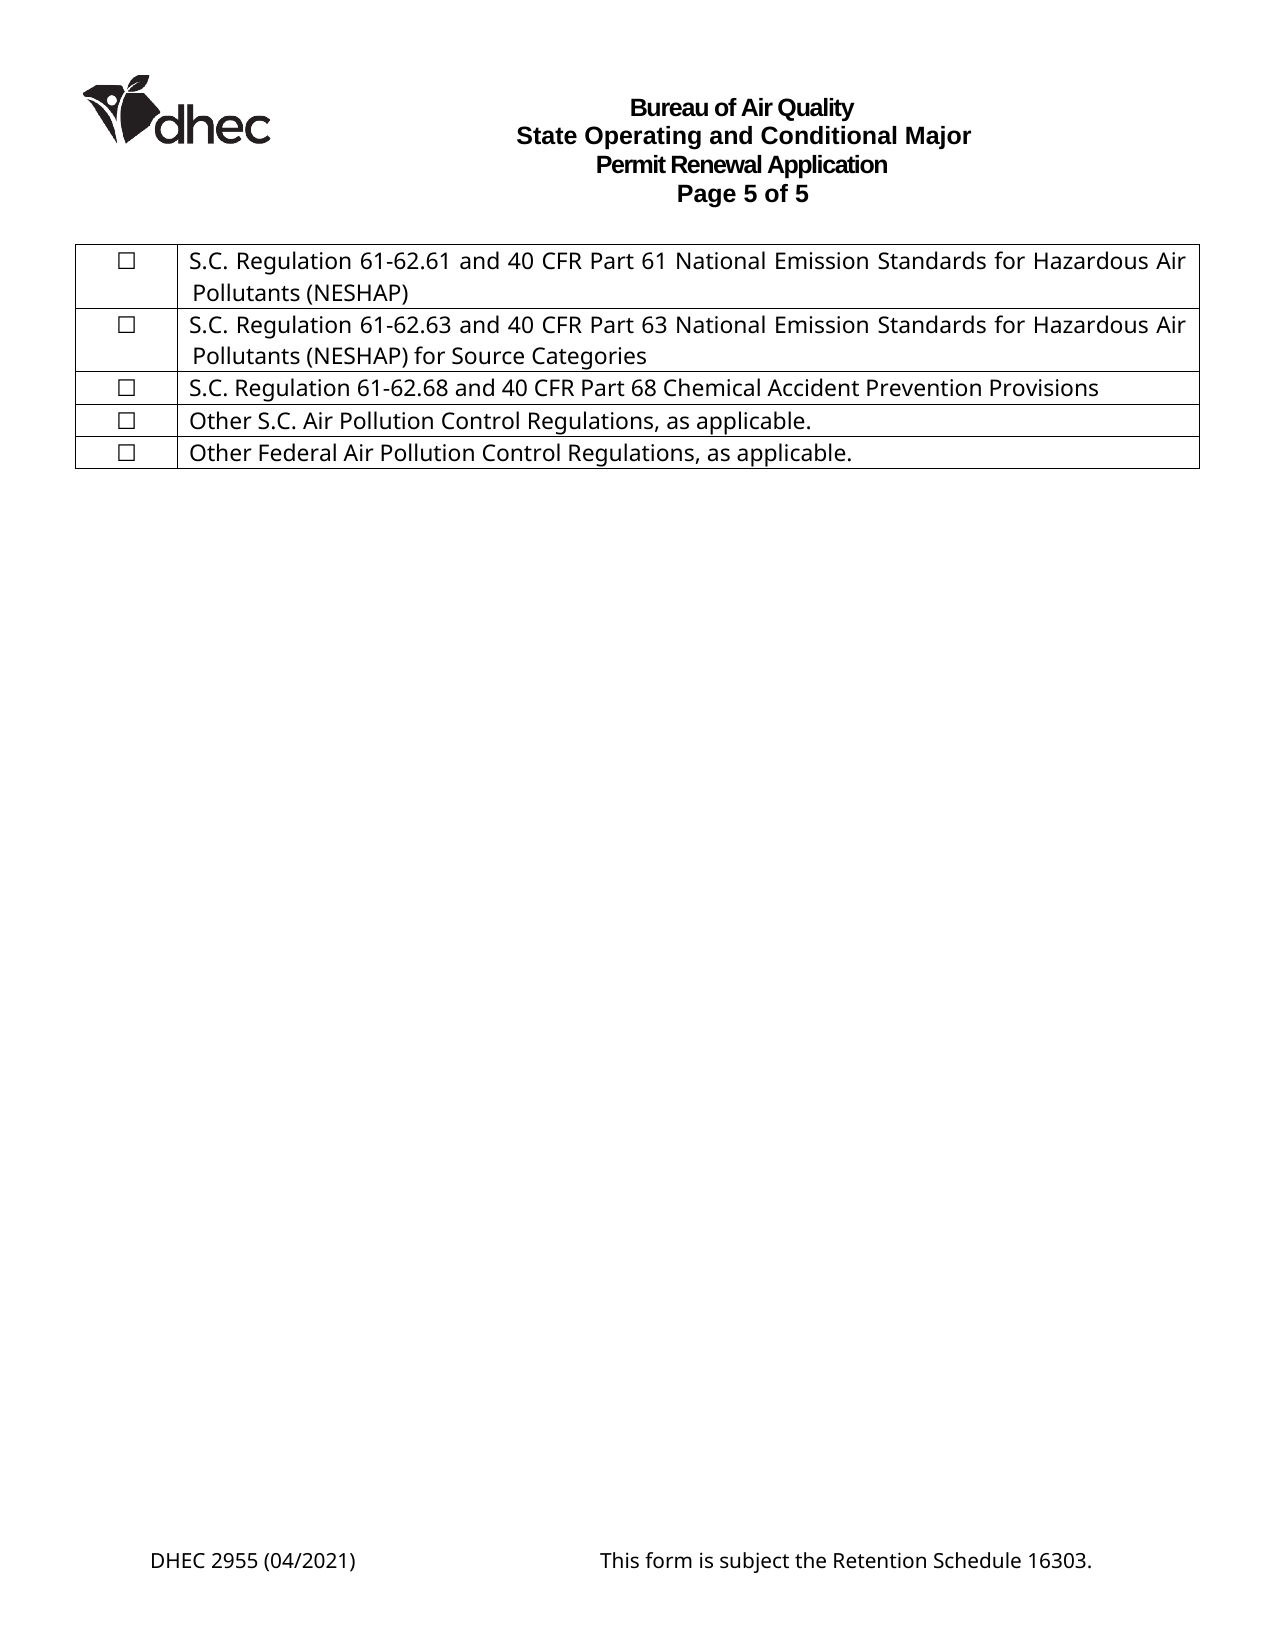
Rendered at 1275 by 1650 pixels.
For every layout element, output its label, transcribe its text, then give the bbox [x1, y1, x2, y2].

table_cell Other Federal Air Pollution Control Regulations, as applicable. [178, 437, 1199, 468]
table_cell S.C. Regulation 61-62.63 and 40 CFR Part 63 National Emission Standards for Hazardous Air Pollutants (NESHAP) for Source Categories [178, 309, 1199, 371]
table_cell Other S.C. Air Pollution Control Regulations, as applicable. [178, 405, 1199, 436]
picture [82, 75, 271, 144]
table_cell S.C. Regulation 61-62.68 and 40 CFR Part 68 Chemical Accident Prevention Provisions [178, 372, 1199, 403]
table_cell S.C. Regulation 61-62.61 and 40 CFR Part 61 National Emission Standards for Hazardous Air Pollutants (NESHAP) [178, 245, 1199, 308]
